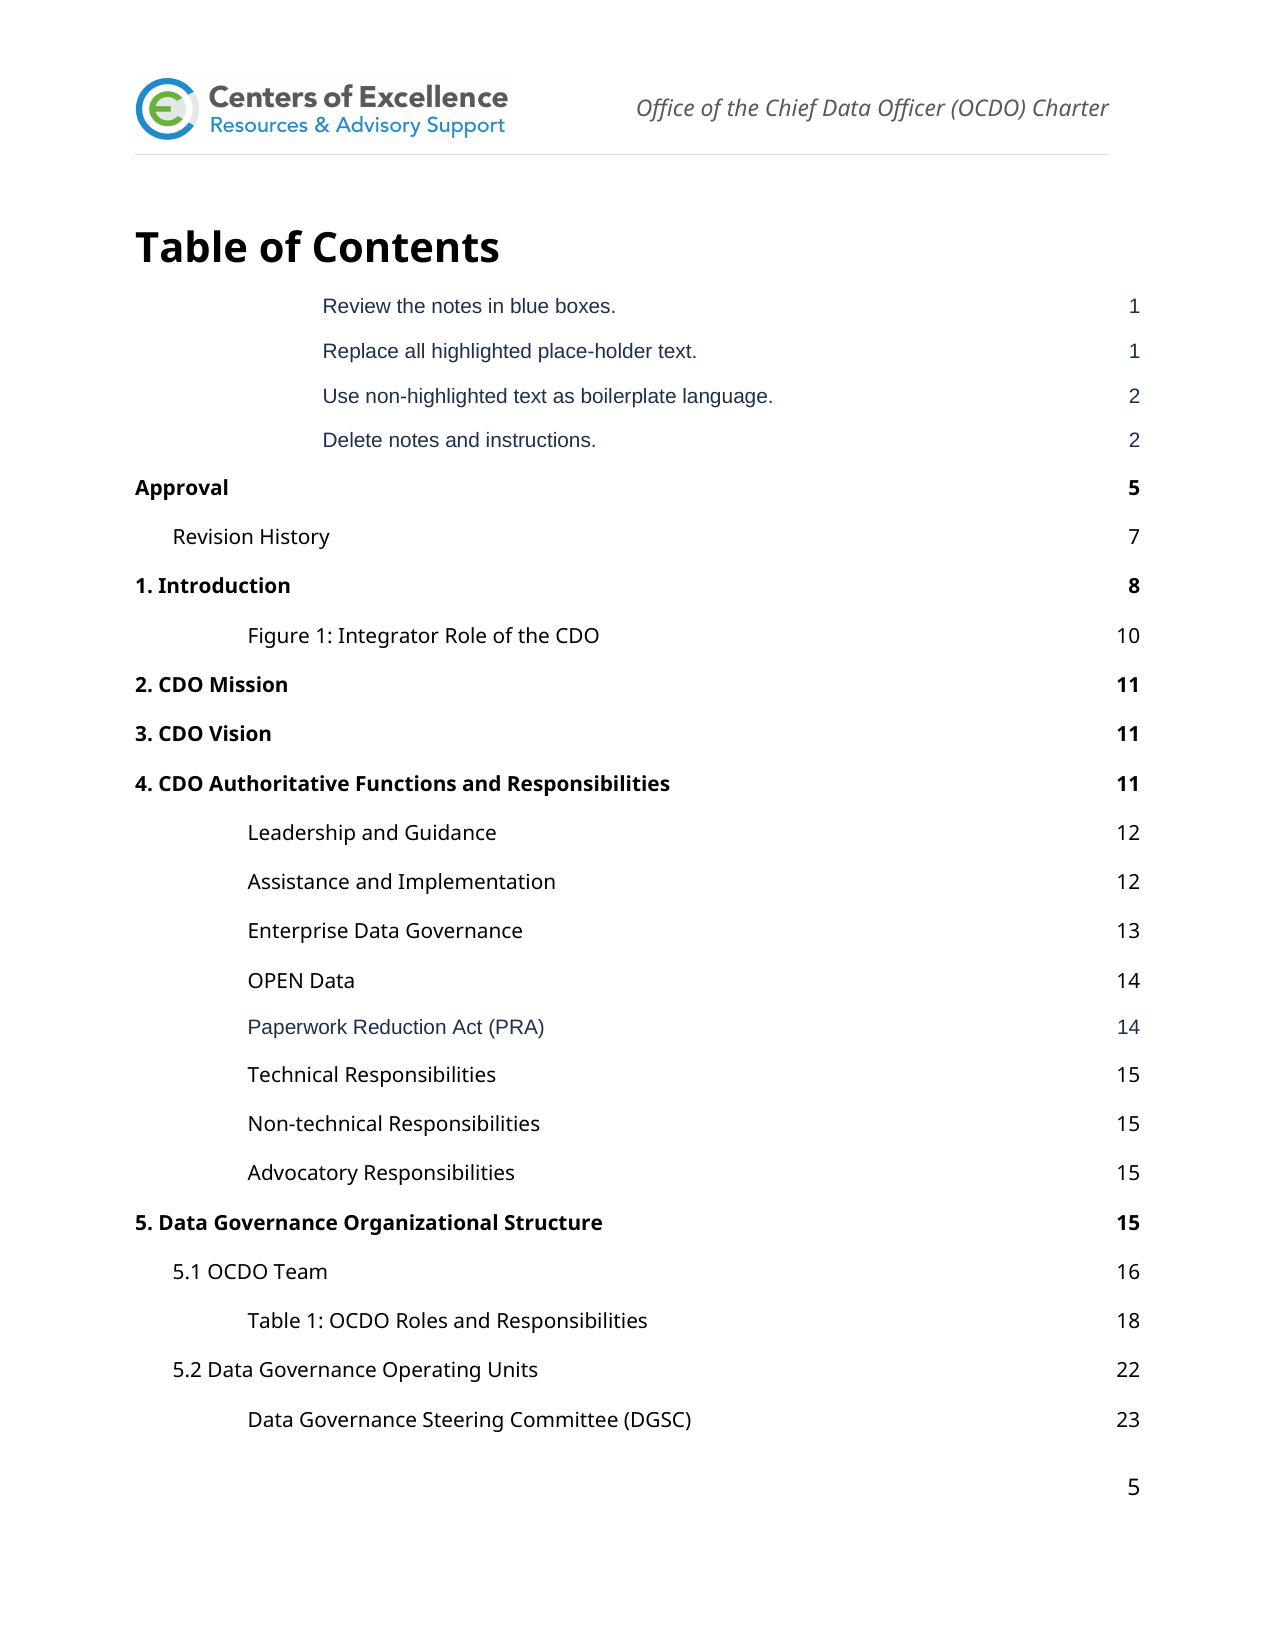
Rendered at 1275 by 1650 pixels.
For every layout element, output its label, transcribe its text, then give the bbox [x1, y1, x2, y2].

subtitle Table of Contents [135, 217, 1140, 274]
picture [135, 70, 514, 146]
